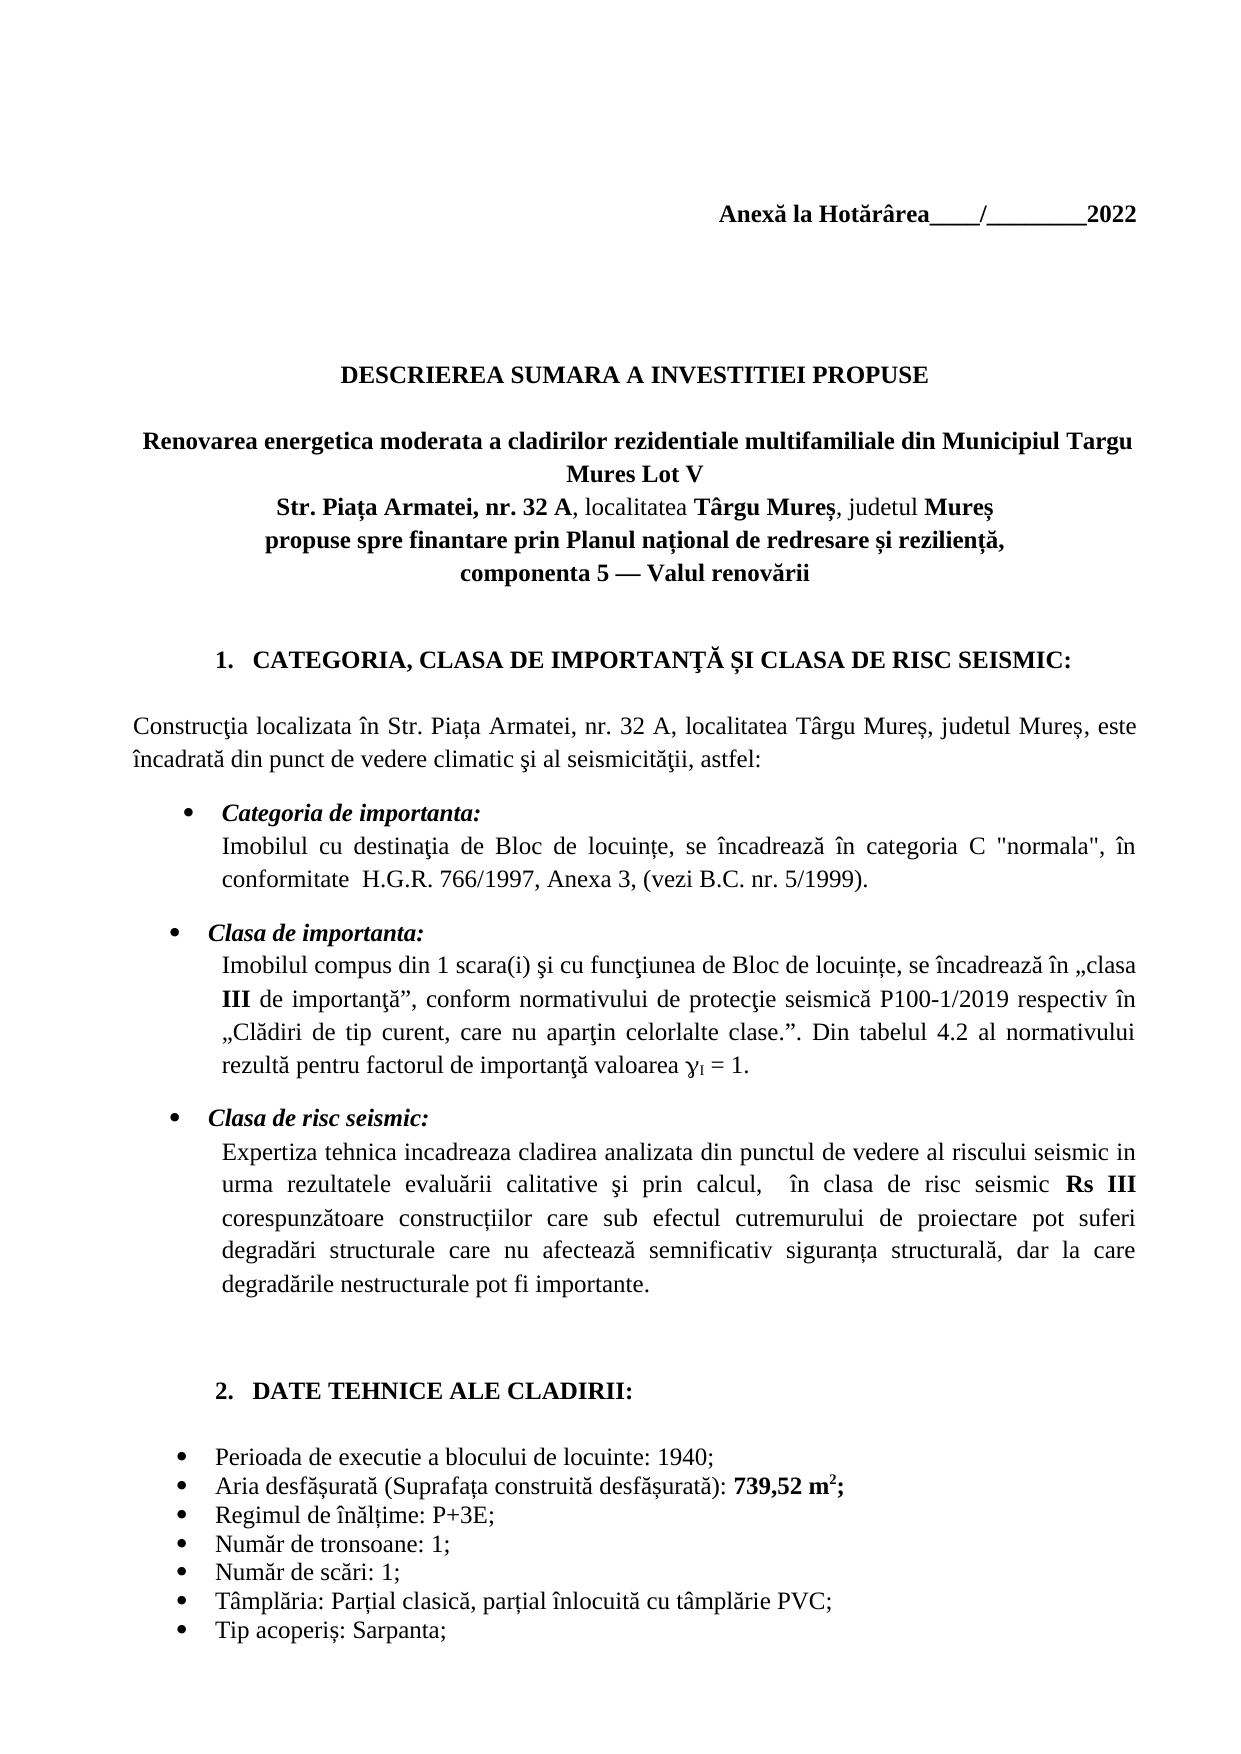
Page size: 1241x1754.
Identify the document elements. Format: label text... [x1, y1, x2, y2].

list Număr de tronsoane: 1; [177, 1529, 1137, 1557]
list Tâmplăria: Parțial clasică, parțial înlocuită cu tâmplărie PVC; [177, 1586, 1137, 1615]
text Construcţia localizata în Str. Piața Armatei, nr. 32 A, localitatea Târgu Mureș, judetul Mureș, este încadrată din punct de vedere climatic şi al seismicităţii, astfel: [133, 711, 1137, 773]
text DESCRIEREA SUMARA A INVESTITIEI PROPUSE [133, 360, 1137, 388]
subtitle DATE TEHNICE ALE CLADIRII: [215, 1376, 1137, 1405]
list Perioada de executie a blocului de locuinte: 1940; [177, 1442, 1137, 1471]
text Str. Piața Armatei, nr. 32 A, localitatea Târgu Mureș, judetul Mureș [133, 492, 1137, 521]
subtitle Categoria de importanta: [184, 798, 1137, 826]
list Tip acoperiș: Sarpanta; [177, 1615, 1137, 1644]
text Imobilul cu destinaţia de Bloc de locuințe, se încadrează în categoria C "normala", în conformitate H.G.R. 766/1997, Anexa 3, (vezi B.C. nr. 5/1999). [222, 831, 1137, 892]
subtitle Clasa de importanta: [170, 918, 1137, 946]
subtitle Clasa de risc seismic: [170, 1103, 1137, 1132]
text Expertiza tehnica incadreaza cladirea analizata din punctul de vedere al riscului seismic in urma rezultatele evaluării calitative şi prin calcul, în clasa de risc seismic Rs III corespunzătoare construcțiilor care sub efectul cutremurului de proiectare pot suferi degradări structurale care nu afectează semnificativ siguranța structurală, dar la care degradările nestructurale pot fi importante. [222, 1137, 1137, 1297]
subtitle CATEGORIA, CLASA DE IMPORTANŢĂ ȘI CLASA DE RISC SEISMIC: [215, 645, 1137, 673]
text Imobilul compus din 1 scara(i) şi cu funcţiunea de Bloc de locuințe, se încadrează în „clasa III de importanţă”, conform normativului de protecţie seismică P100-1/2019 respectiv în „Clădiri de tip curent, care nu aparţin celorlalte clase.”. Din tabelul 4.2 al normativului rezultă pentru factorul de importanţă valoarea I = 1. [222, 951, 1137, 1078]
text Anexă la Hotărârea____/________2022 [133, 199, 1137, 228]
text Renovarea energetica moderata a cladirilor rezidentiale multifamiliale din Municipiul Targu Mures Lot V [133, 426, 1137, 488]
list Aria desfășurată (Suprafața construită desfășurată): 739,52 m2; [177, 1471, 1137, 1500]
list Regimul de înălțime: P+3E; [177, 1500, 1137, 1529]
text propuse spre finantare prin Planul național de redresare și reziliență, [133, 525, 1137, 554]
list Număr de scări: 1; [177, 1557, 1137, 1586]
text componenta 5 — Valul renovării [133, 558, 1137, 587]
